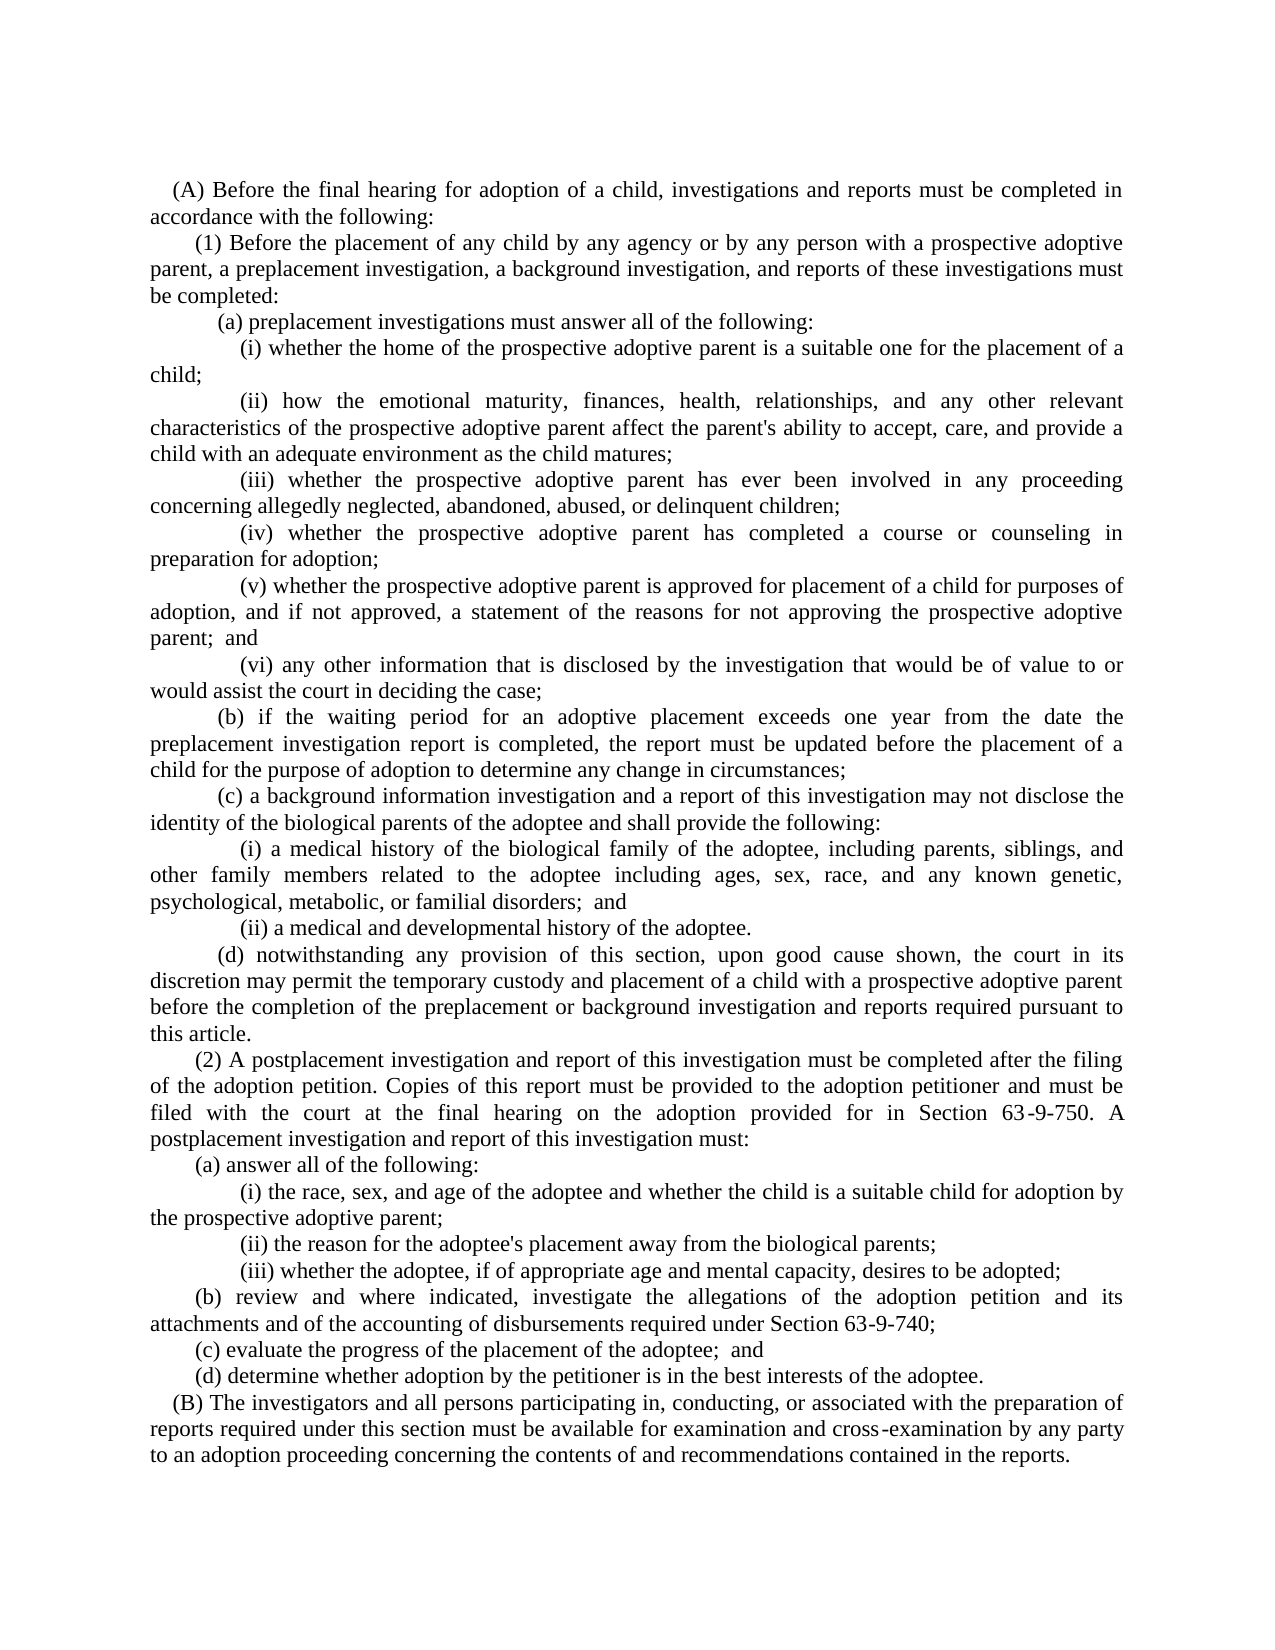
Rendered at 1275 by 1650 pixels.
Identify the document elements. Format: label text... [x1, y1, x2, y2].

text (A) Before the final hearing for adoption of a child, investigations and reports must be completed in accordance with the following: [150, 176, 1125, 229]
text (i) a medical history of the biological family of the adoptee, including parents, siblings, and other family members related to the adoptee including ages, sex, race, and any known genetic, psychological, metabolic, or familial disorders; and [150, 835, 1125, 914]
text (ii) the reason for the adoptee's placement away from the biological parents; [150, 1231, 1125, 1257]
text (b) review and where indicated, investigate the allegations of the adoption petition and its attachments and of the accounting of disbursements required under Section 63-9-740; [150, 1283, 1125, 1336]
text (iii) whether the prospective adoptive parent has ever been involved in any proceeding concerning allegedly neglected, abandoned, abused, or delinquent children; [150, 466, 1125, 519]
text (iv) whether the prospective adoptive parent has completed a course or counseling in preparation for adoption; [150, 519, 1125, 572]
text (2) A postplacement investigation and report of this investigation must be completed after the filing of the adoption petition. Copies of this report must be provided to the adoption petitioner and must be filed with the court at the final hearing on the adoption provided for in Section 63-9-750. A postplacement investigation and report of this investigation must: [150, 1046, 1125, 1151]
text (B) The investigators and all persons participating in, conducting, or associated with the preparation of reports required under this section must be available for examination and cross-examination by any party to an adoption proceeding concerning the contents of and recommendations contained in the reports. [150, 1389, 1125, 1468]
text (ii) a medical and developmental history of the adoptee. [150, 914, 1125, 941]
text (i) whether the home of the prospective adoptive parent is a suitable one for the placement of a child; [150, 334, 1125, 387]
text (i) the race, sex, and age of the adoptee and whether the child is a suitable child for adoption by the prospective adoptive parent; [150, 1178, 1125, 1231]
text (iii) whether the adoptee, if of appropriate age and mental capacity, desires to be adopted; [150, 1257, 1125, 1283]
text (ii) how the emotional maturity, finances, health, relationships, and any other relevant characteristics of the prospective adoptive parent affect the parent's ability to accept, care, and provide a child with an adequate environment as the child matures; [150, 387, 1125, 466]
text (vi) any other information that is disclosed by the investigation that would be of value to or would assist the court in deciding the case; [150, 651, 1125, 703]
text (a) answer all of the following: [150, 1151, 1125, 1178]
text (b) if the waiting period for an adoptive placement exceeds one year from the date the preplacement investigation report is completed, the report must be updated before the placement of a child for the purpose of adoption to determine any change in circumstances; [150, 703, 1125, 782]
text (v) whether the prospective adoptive parent is approved for placement of a child for purposes of adoption, and if not approved, a statement of the reasons for not approving the prospective adoptive parent; and [150, 572, 1125, 651]
text (d) determine whether adoption by the petitioner is in the best interests of the adoptee. [150, 1362, 1125, 1389]
text (c) a background information investigation and a report of this investigation may not disclose the identity of the biological parents of the adoptee and shall provide the following: [150, 782, 1125, 835]
text (1) Before the placement of any child by any agency or by any person with a prospective adoptive parent, a preplacement investigation, a background investigation, and reports of these investigations must be completed: [150, 229, 1125, 308]
text (c) evaluate the progress of the placement of the adoptee; and [150, 1336, 1125, 1362]
text (d) notwithstanding any provision of this section, upon good cause shown, the court in its discretion may permit the temporary custody and placement of a child with a prospective adoptive parent before the completion of the preplacement or background investigation and reports required pursuant to this article. [150, 941, 1125, 1046]
text (a) preplacement investigations must answer all of the following: [150, 308, 1125, 334]
